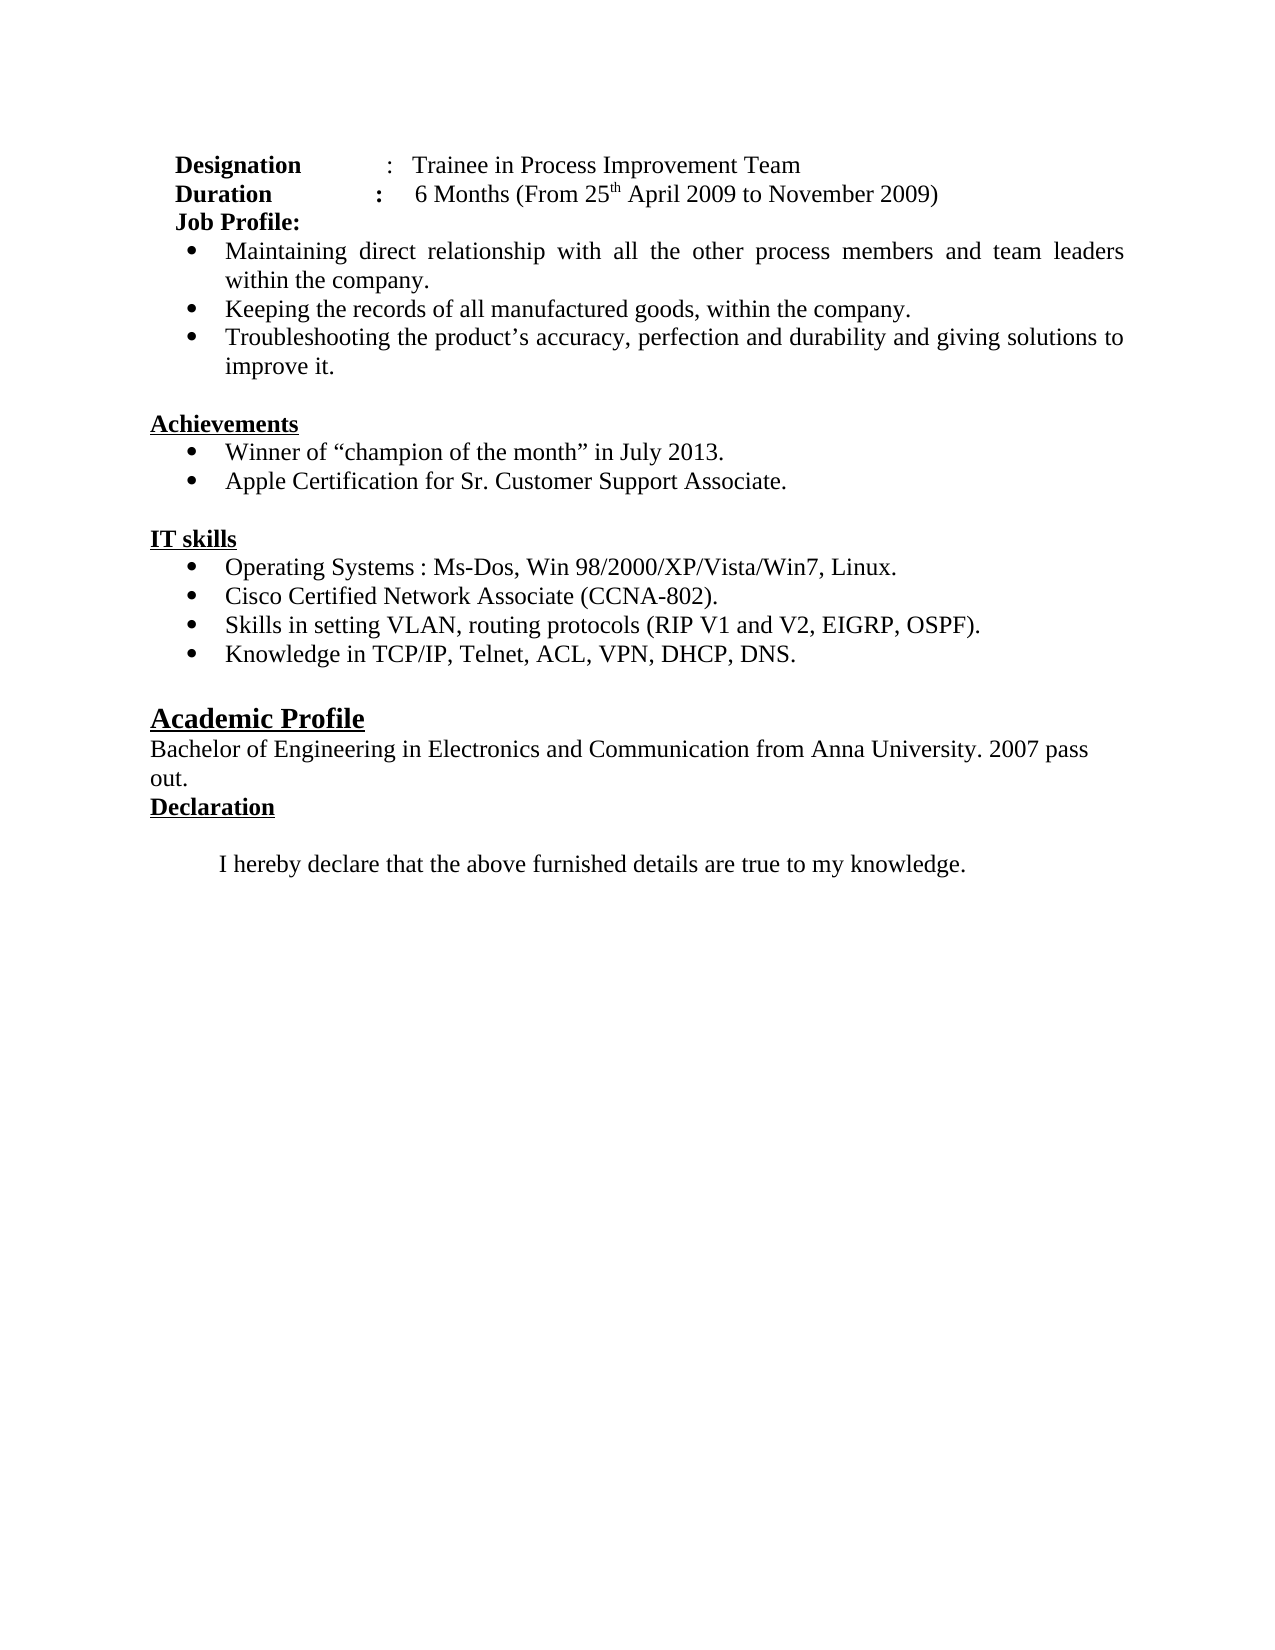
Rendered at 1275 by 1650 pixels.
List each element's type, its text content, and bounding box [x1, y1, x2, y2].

list Keeping the records of all manufactured goods, within the company. [187, 294, 1125, 322]
text Job Profile: [150, 207, 1125, 236]
list Skills in setting VLAN, routing protocols (RIP V1 and V2, EIGRP, OSPF). [187, 610, 1125, 639]
list Maintaining direct relationship with all the other process members and team leaders within the company. [187, 236, 1125, 294]
subtitle Operating Systems : Ms-Dos, Win 98/2000/XP/Vista/Win7, Linux. [187, 552, 1125, 581]
text Designation : Trainee in Process Improvement Team [150, 150, 1125, 179]
text Declaration [150, 792, 1125, 821]
subtitle Academic Profile [150, 701, 1125, 734]
subtitle IT skills [150, 524, 1125, 552]
list Winner of “champion of the month” in July 2013. [187, 437, 1125, 466]
text Duration : 6 Months (From 25th April 2009 to November 2009) [150, 179, 1125, 207]
list Troubleshooting the product’s accuracy, perfection and durability and giving solutions to improve it. [187, 322, 1125, 380]
subtitle Cisco Certified Network Associate (CCNA-802). [187, 581, 1125, 610]
list Knowledge in TCP/IP, Telnet, ACL, VPN, DHCP, DNS. [187, 639, 1125, 667]
text Achievements [150, 409, 1125, 437]
list Apple Certification for Sr. Customer Support Associate. [187, 466, 1125, 495]
subtitle Bachelor of Engineering in Electronics and Communication from Anna University. 2007 pass out. [150, 734, 1125, 792]
text I hereby declare that the above furnished details are true to my knowledge. [150, 849, 1125, 878]
